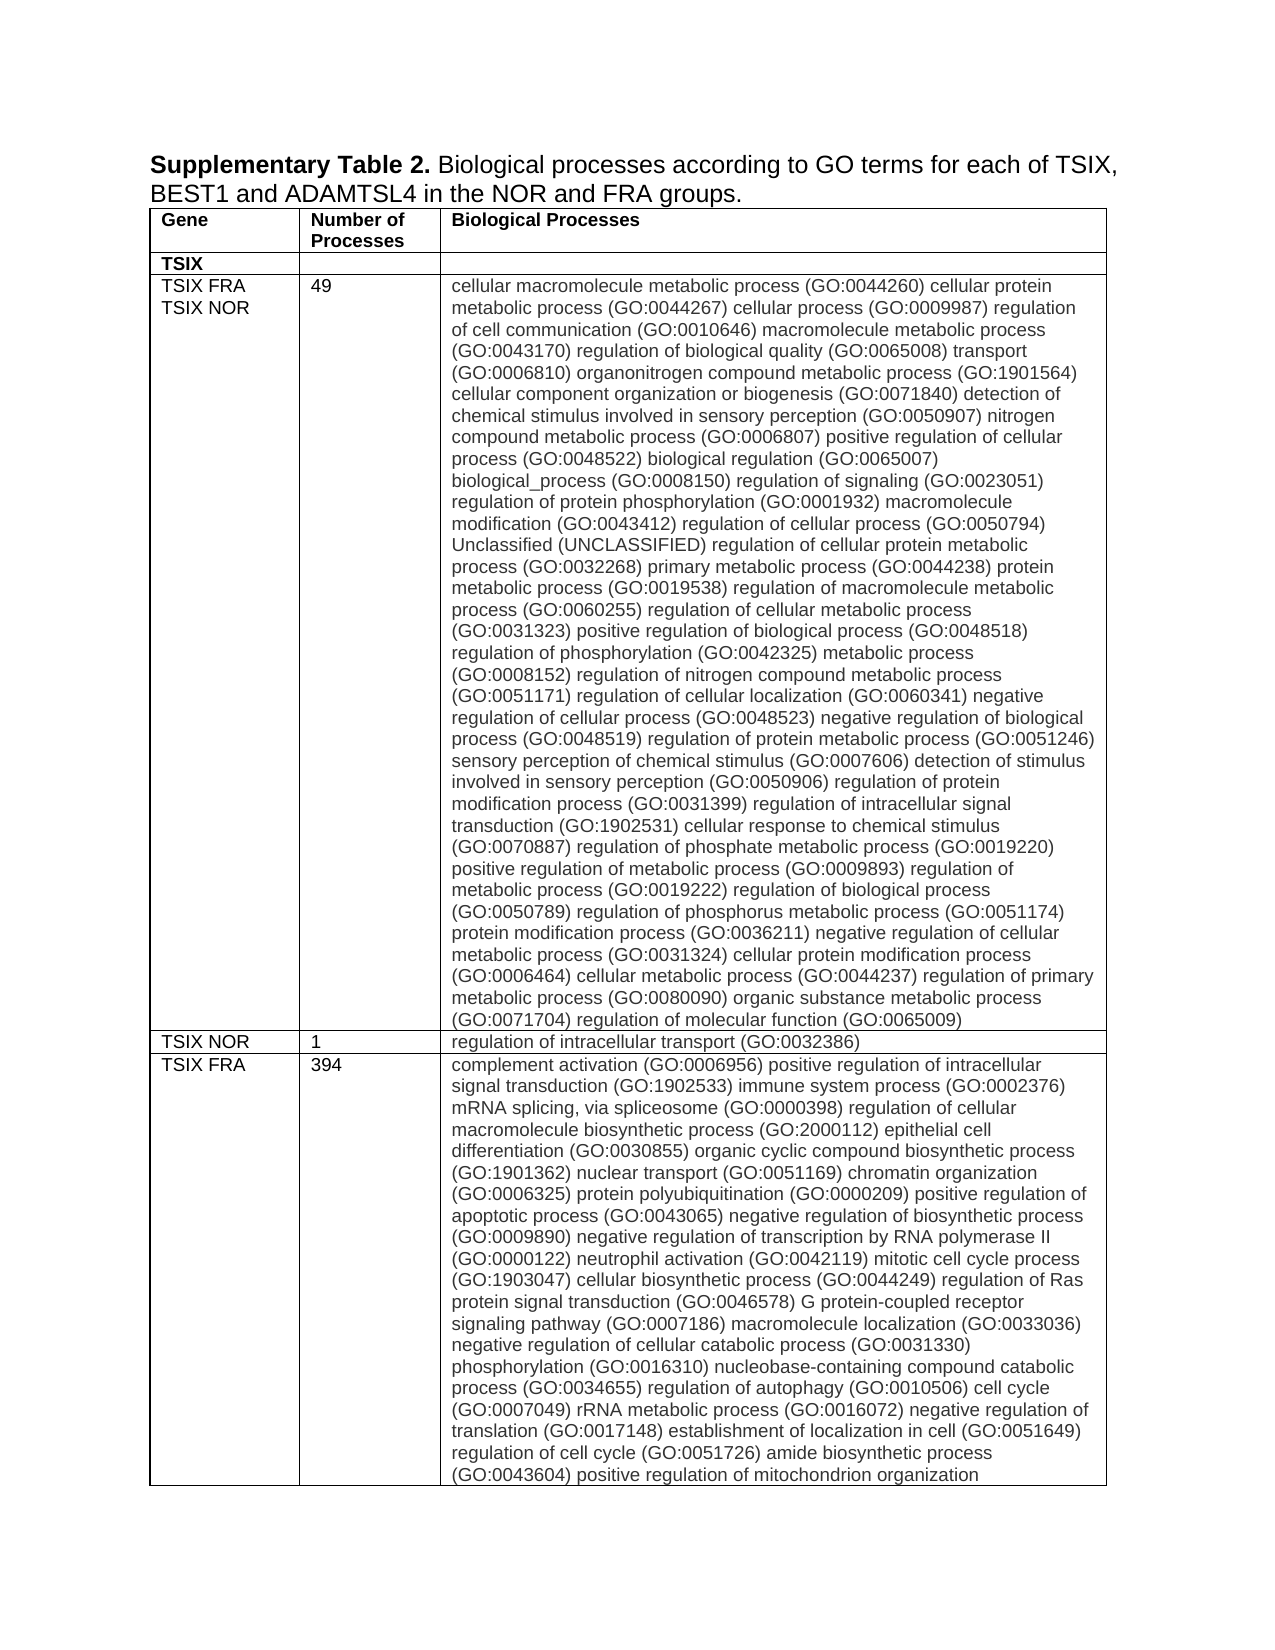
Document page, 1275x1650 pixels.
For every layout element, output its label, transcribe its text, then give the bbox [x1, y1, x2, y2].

table_cell regulation of intracellular transport (GO:0032386) [441, 1031, 1106, 1053]
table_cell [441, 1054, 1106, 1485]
table_cell TSIX [151, 253, 299, 274]
table_cell 49 [300, 275, 440, 1030]
table_header Gene [151, 209, 299, 252]
table_cell TSIX FRA [151, 1054, 299, 1485]
table_header Biological Processes [441, 209, 1106, 252]
table_cell TSIX FRA TSIX NOR [151, 275, 299, 1030]
table_cell 1 [300, 1031, 440, 1053]
table_cell cellular macromolecule metabolic process (GO:0044260) cellular protein metabolic process (GO:0044267) cellular process (GO:0009987) regulation of cell communication (GO:0010646) macromolecule metabolic process (GO:0043170) regulation of biological quality (GO:0065008) transport (GO:0006810) organonitrogen compound metabolic process (GO:1901564) cellular component organization or biogenesis (GO:0071840) detection of chemical stimulus involved in sensory perception (GO:0050907) nitrogen compound metabolic process (GO:0006807) positive regulation of cellular process (GO:0048522) biological regulation (GO:0065007) biological_process (GO:0008150) regulation of signaling (GO:0023051) regulation of protein phosphorylation (GO:0001932) macromolecule modification (GO:0043412) regulation of cellular process (GO:0050794) Unclassified (UNCLASSIFIED) regulation of cellular protein metabolic process (GO:0032268) primary metabolic process (GO:0044238) protein metabolic process (GO:0019538) regulation of macromolecule metabolic process (GO:0060255) regulation of cellular metabolic process (GO:0031323) positive regulation of biological process (GO:0048518) regulation of phosphorylation (GO:0042325) metabolic process (GO:0008152) regulation of nitrogen compound metabolic process (GO:0051171) regulation of cellular localization (GO:0060341) negative regulation of cellular process (GO:0048523) negative regulation of biological process (GO:0048519) regulation of protein metabolic process (GO:0051246) sensory perception of chemical stimulus (GO:0007606) detection of stimulus involved in sensory perception (GO:0050906) regulation of protein modification process (GO:0031399) regulation of intracellular signal transduction (GO:1902531) cellular response to chemical stimulus (GO:0070887) regulation of phosphate metabolic process (GO:0019220) positive regulation of metabolic process (GO:0009893) regulation of metabolic process (GO:0019222) regulation of biological process (GO:0050789) regulation of phosphorus metabolic process (GO:0051174) protein modification process (GO:0036211) negative regulation of cellular metabolic process (GO:0031324) cellular protein modification process (GO:0006464) cellular metabolic process (GO:0044237) regulation of primary metabolic process (GO:0080090) organic substance metabolic process (GO:0071704) regulation of molecular function (GO:0065009) [441, 275, 1106, 1030]
table_header Number of Processes [300, 209, 440, 252]
table_cell TSIX NOR [151, 1031, 299, 1053]
table_cell [441, 253, 1106, 274]
table_cell [300, 253, 440, 274]
table_cell 394 [300, 1054, 440, 1485]
text Supplementary Table 2. Biological processes according to GO terms for each of TSIX, BEST1 and ADAMTSL4 in the NOR and FRA groups. [150, 150, 1125, 207]
